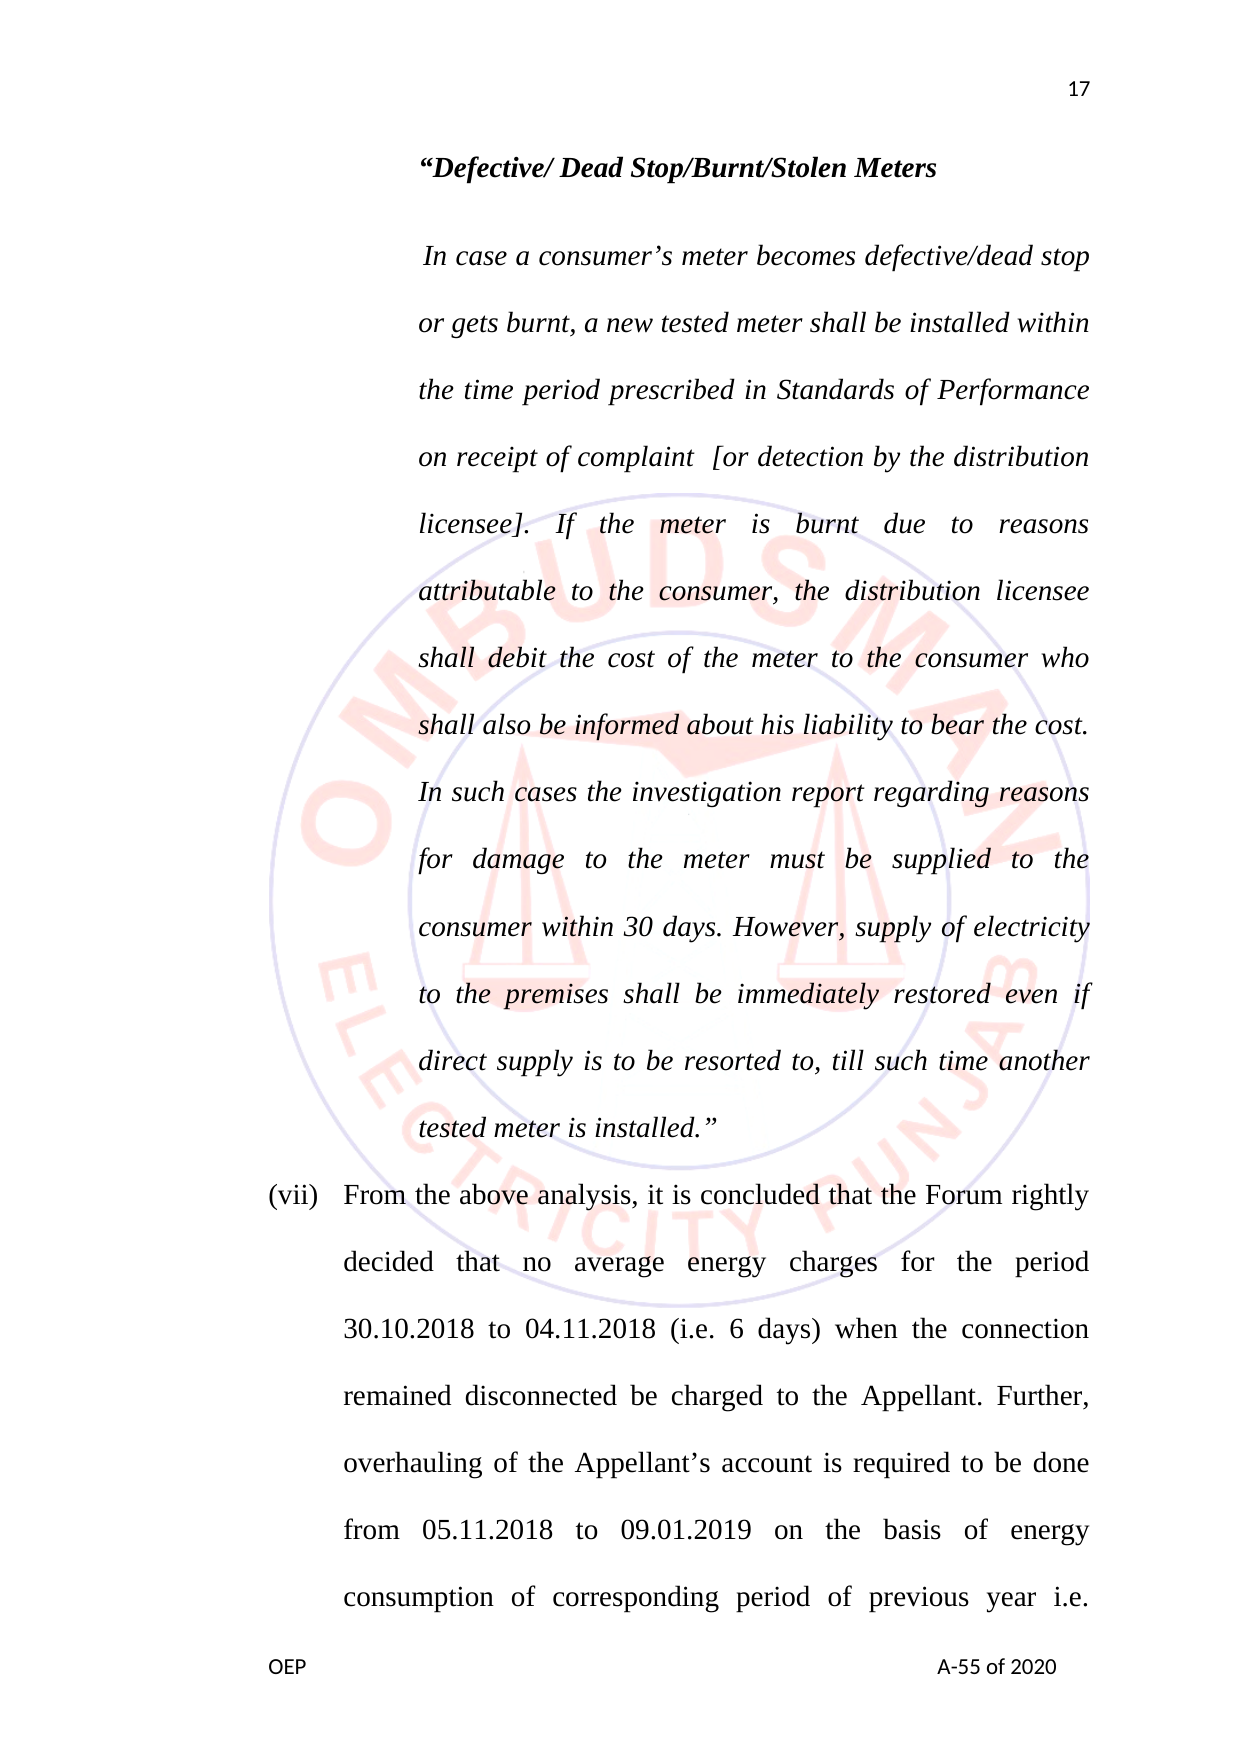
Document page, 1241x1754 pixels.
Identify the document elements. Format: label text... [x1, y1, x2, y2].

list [268, 1177, 1090, 1613]
list In case a consumer’s meter becomes defective/dead stop or gets burnt, a new tested meter shall be installed within the time period prescribed in Standards of Performance on receipt of complaint [or detection by the distribution licensee]. If the meter is burnt due to reasons attributable to the consumer, the distribution licensee shall debit the cost of the meter to the consumer who shall also be informed about his liability to bear the cost. In such cases the investigation report regarding reasons for damage to the meter must be supplied to the consumer within 30 days. However, supply of electricity to the premises shall be immediately restored even if direct supply is to be resorted to, till such time another tested meter is installed.” [418, 238, 1090, 1143]
text “Defective/ Dead Stop/Burnt/Stolen Meters [343, 150, 1090, 183]
